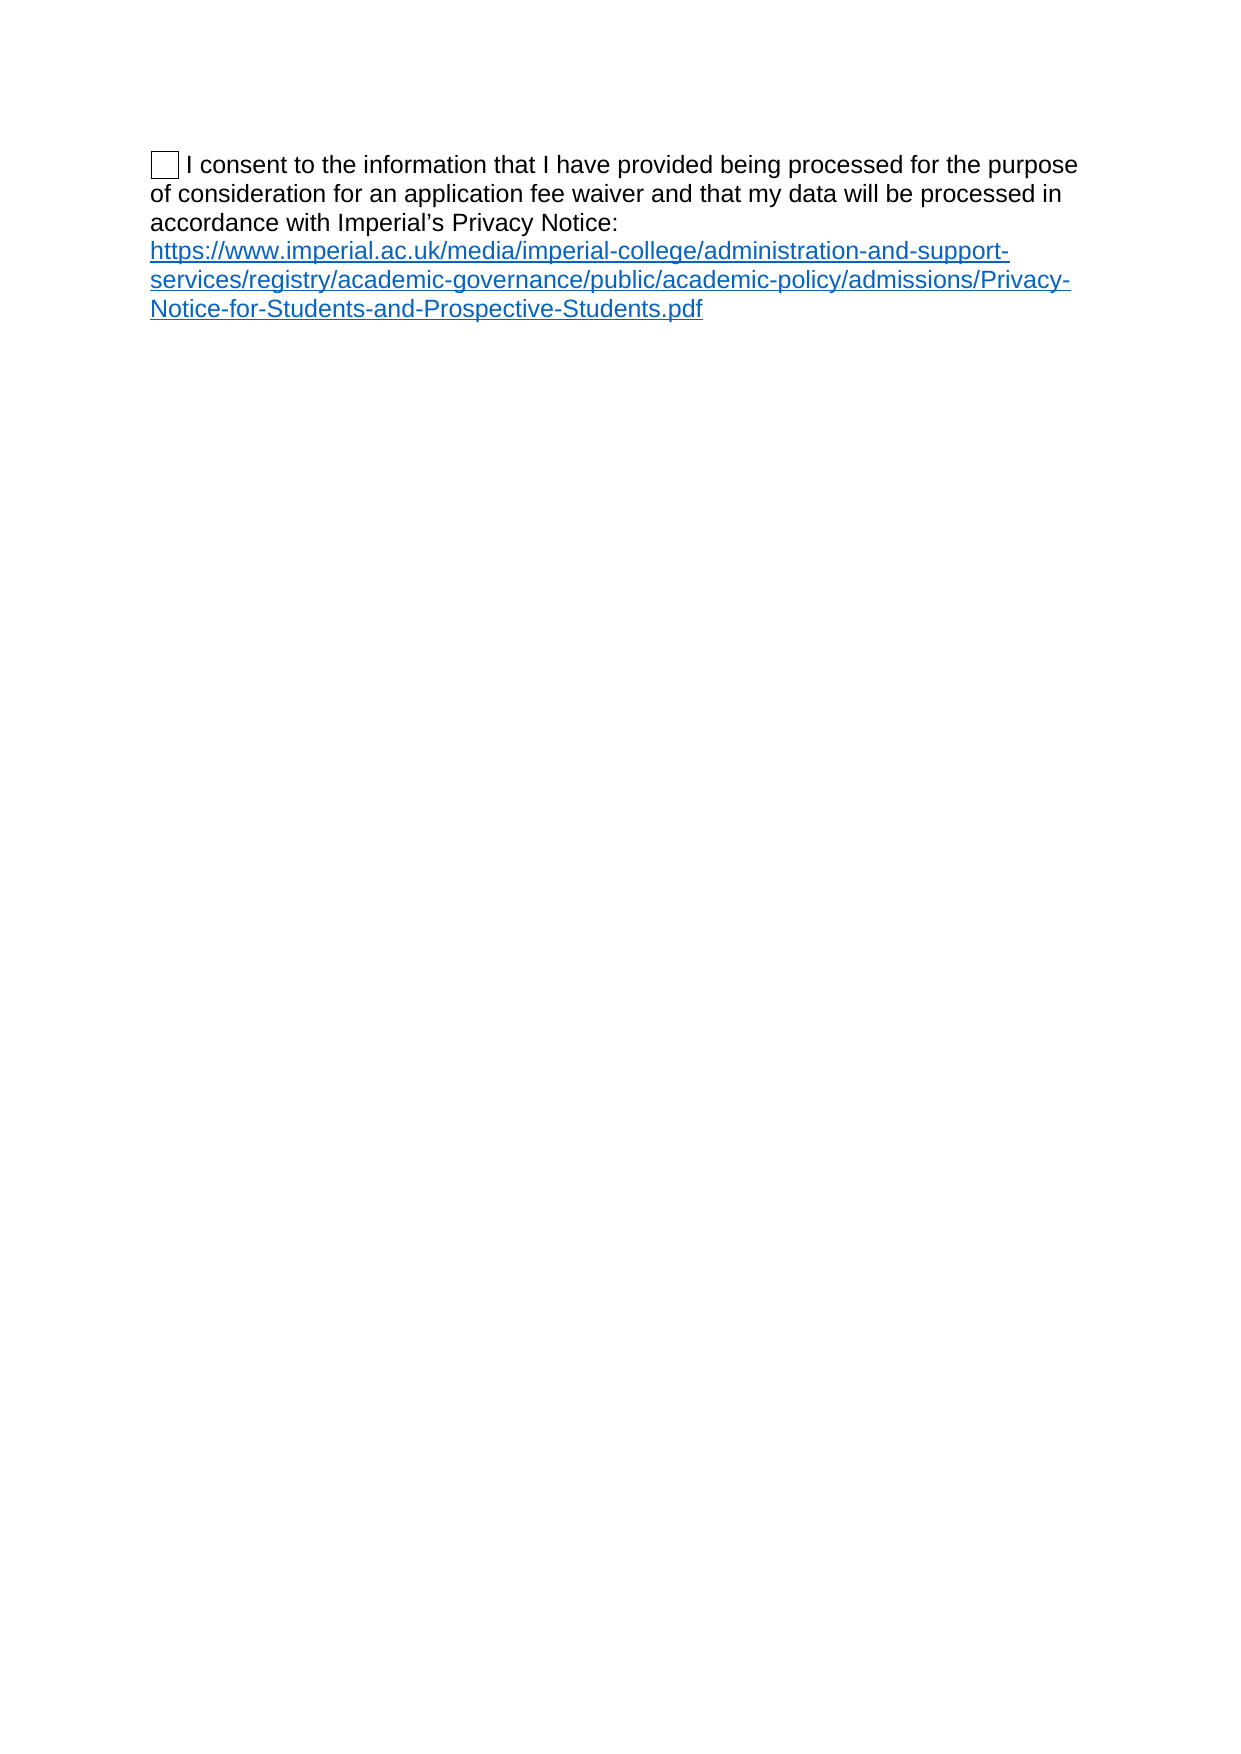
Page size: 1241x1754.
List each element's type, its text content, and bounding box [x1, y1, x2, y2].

text I consent to the information that I have provided being processed for the purpose of consideration for an application fee waiver and that my data will be processed in accordance with Imperial’s Privacy Notice: https://www.imperial.ac.uk/media/imperial-college/administration-and-support-services/registry/academic-governance/public/academic-policy/admissions/Privacy-Notice-for-Students-and-Prospective-Students.pdf [150, 150, 1090, 323]
